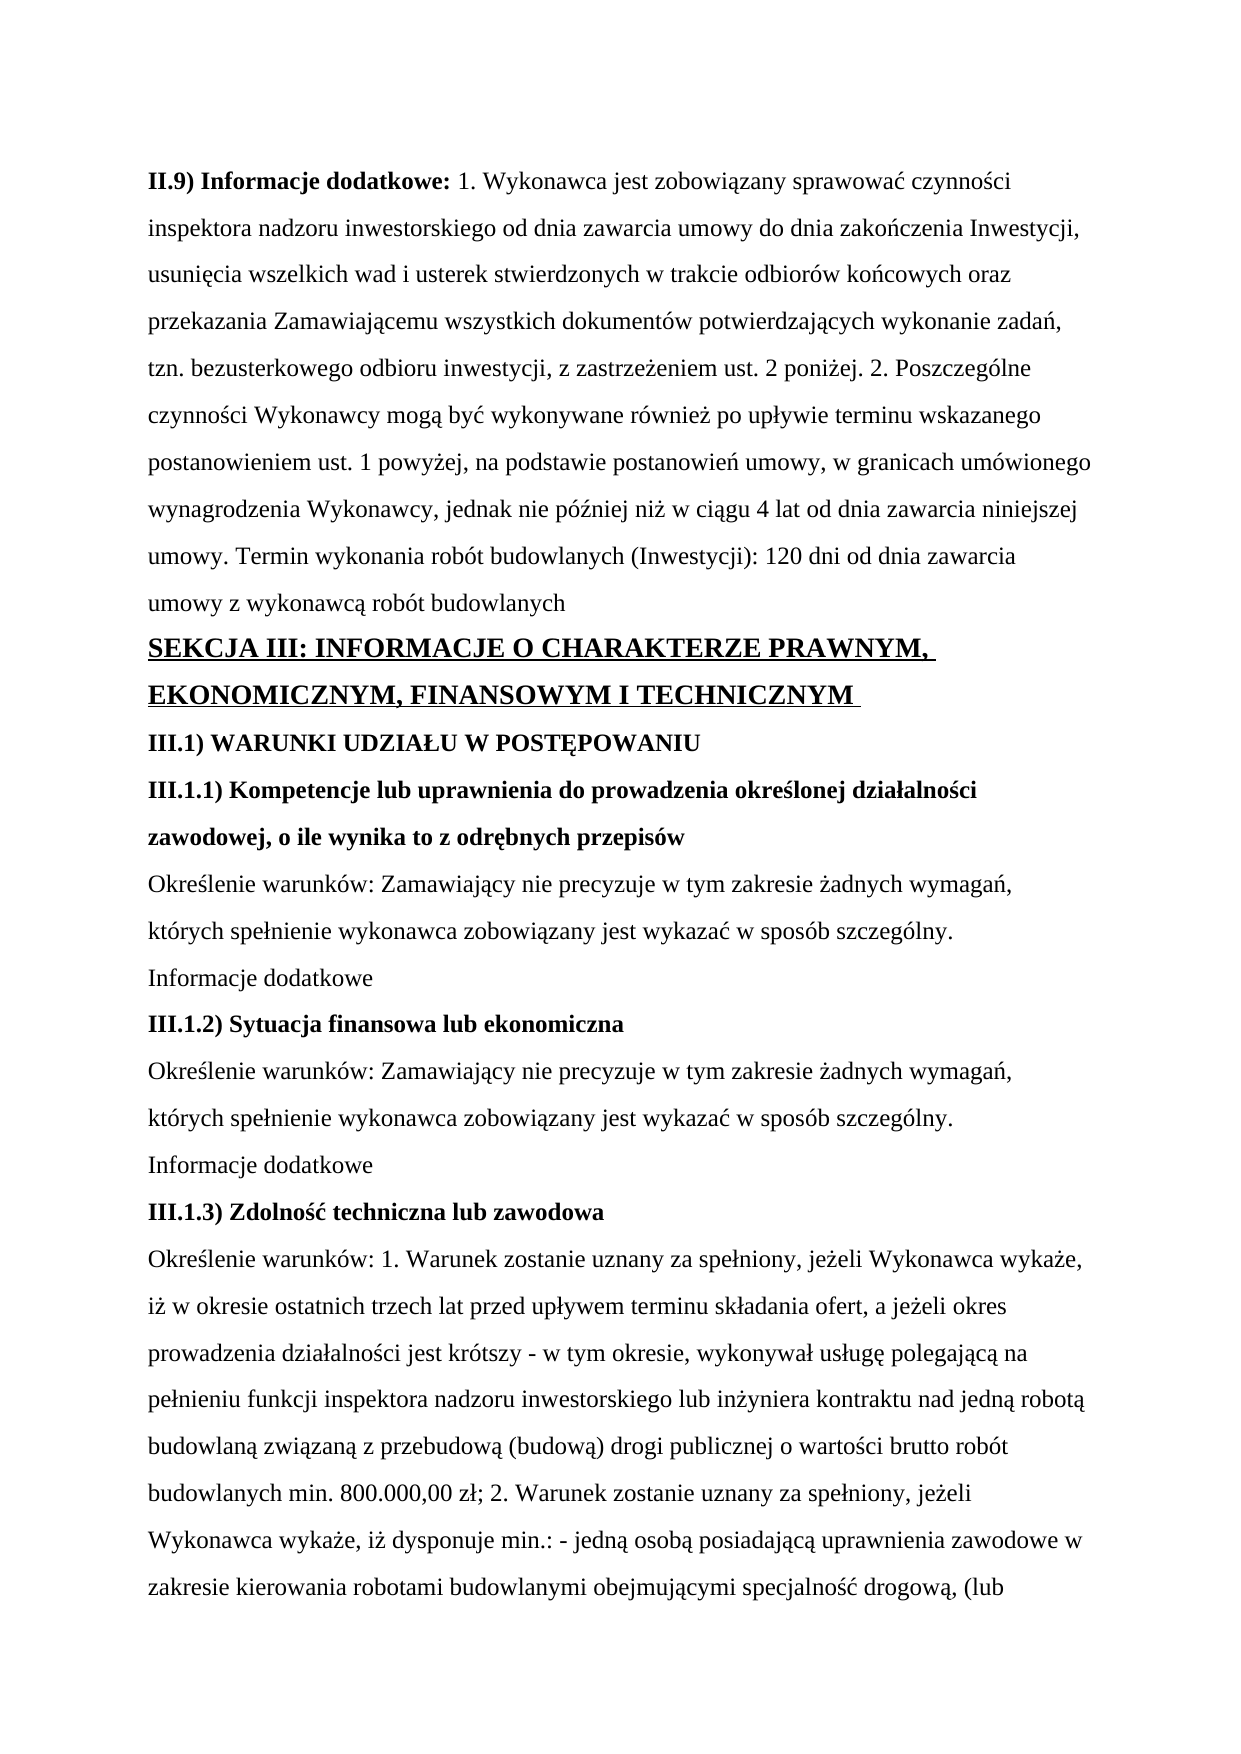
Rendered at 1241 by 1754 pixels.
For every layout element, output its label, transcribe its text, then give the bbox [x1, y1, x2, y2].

text III.1) WARUNKI UDZIAŁU W POSTĘPOWANIU [148, 710, 1093, 757]
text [148, 757, 1093, 1601]
text SEKCJA III: INFORMACJE O CHARAKTERZE PRAWNYM, EKONOMICZNYM, FINANSOWYM I TECHNICZNYM [148, 616, 1093, 710]
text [148, 148, 1093, 616]
